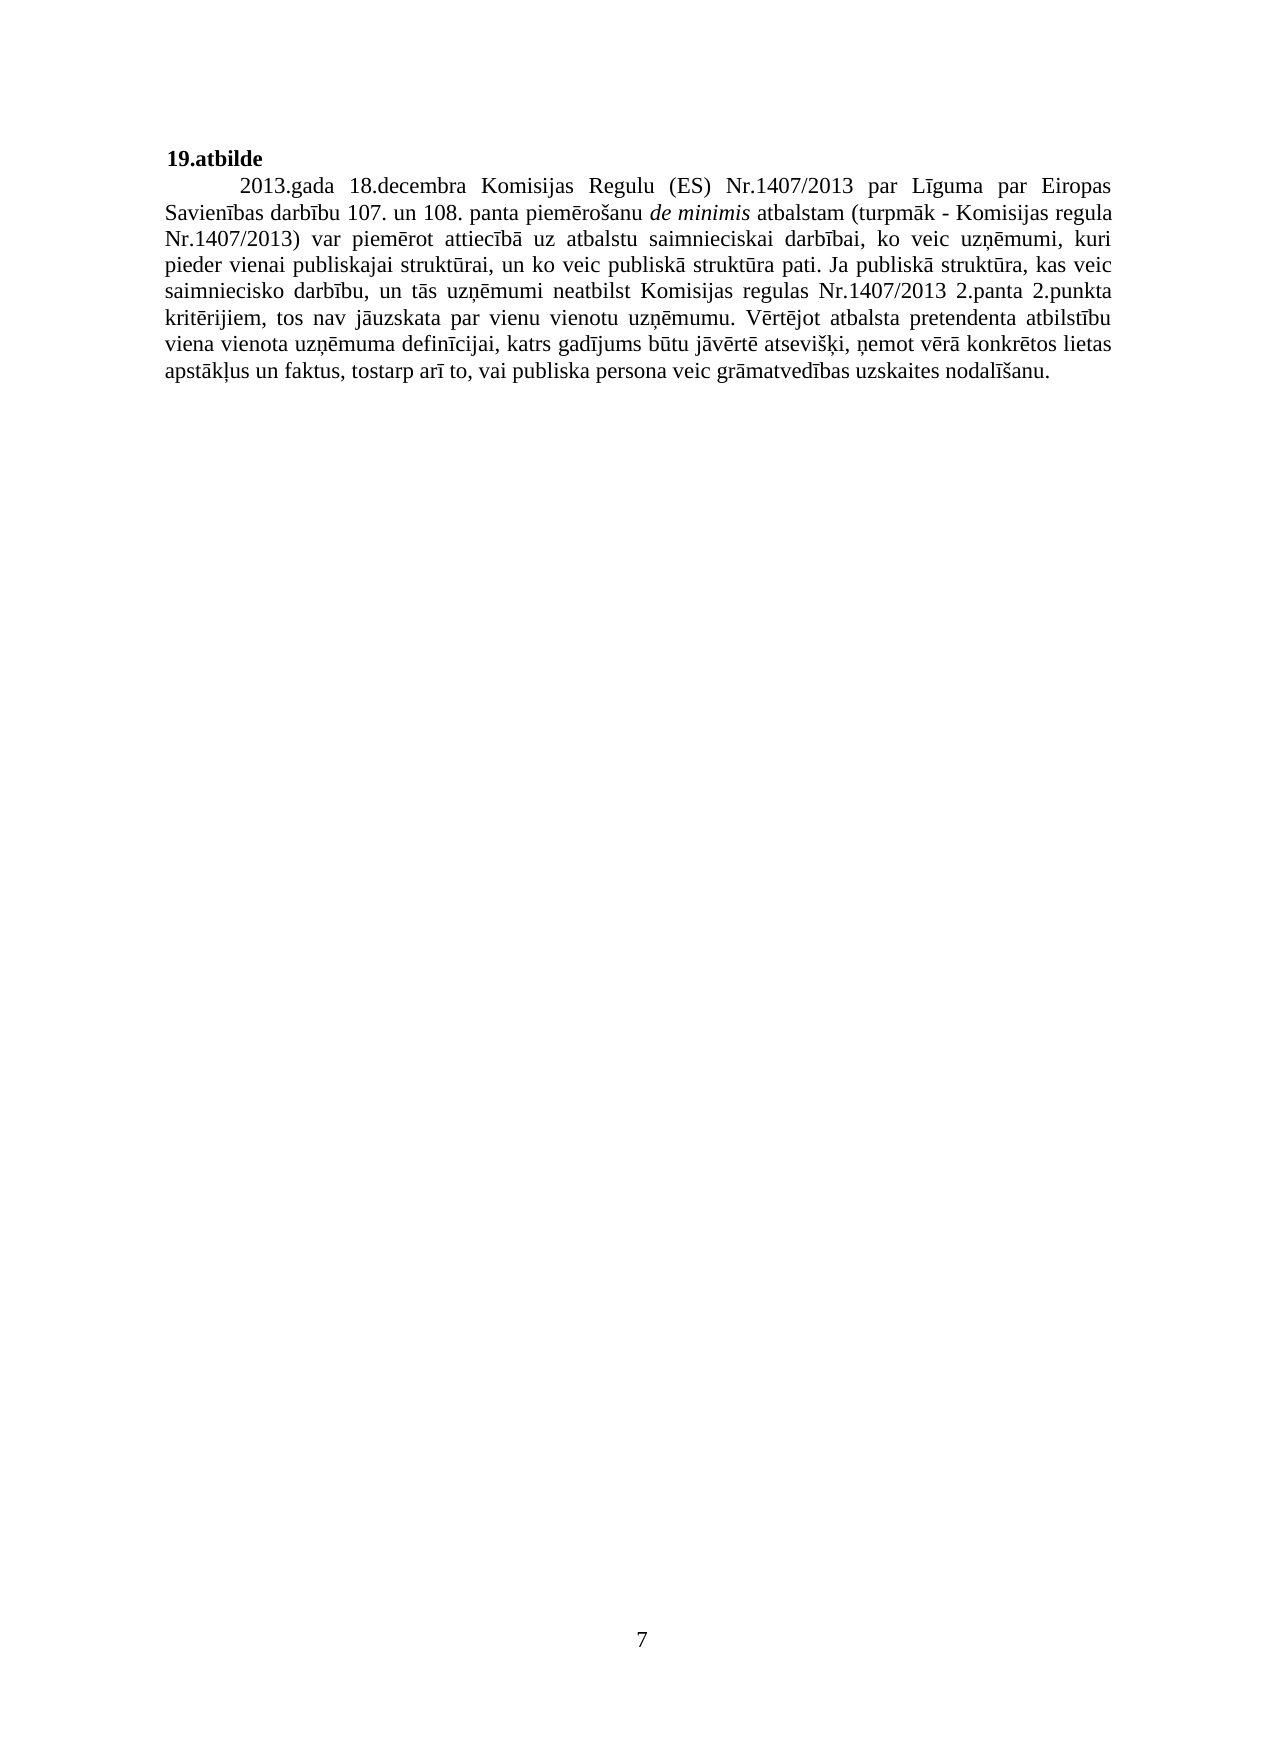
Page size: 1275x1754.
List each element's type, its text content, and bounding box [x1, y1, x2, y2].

text 19.atbilde [167, 144, 1113, 172]
text 2013.gada 18.decembra Komisijas Regulu (ES) Nr.1407/2013 par Līguma par Eiropas Savienības darbību 107. un 108. panta piemērošanu de minimis atbalstam (turpmāk - Komisijas regula Nr.1407/2013) var piemērot attiecībā uz atbalstu saimnieciskai darbībai, ko veic uzņēmumi, kuri pieder vienai publiskajai struktūrai, un ko veic publiskā struktūra pati. Ja publiskā struktūra, kas veic saimniecisko darbību, un tās uzņēmumi neatbilst Komisijas regulas Nr.1407/2013 2.panta 2.punkta kritērijiem, tos nav jāuzskata par vienu vienotu uzņēmumu. Vērtējot atbalsta pretendenta atbilstību viena vienota uzņēmuma definīcijai, katrs gadījums būtu jāvērtē atsevišķi, ņemot vērā konkrētos lietas apstākļus un faktus, tostarp arī to, vai publiska persona veic grāmatvedības uzskaites nodalīšanu. [164, 172, 1113, 383]
